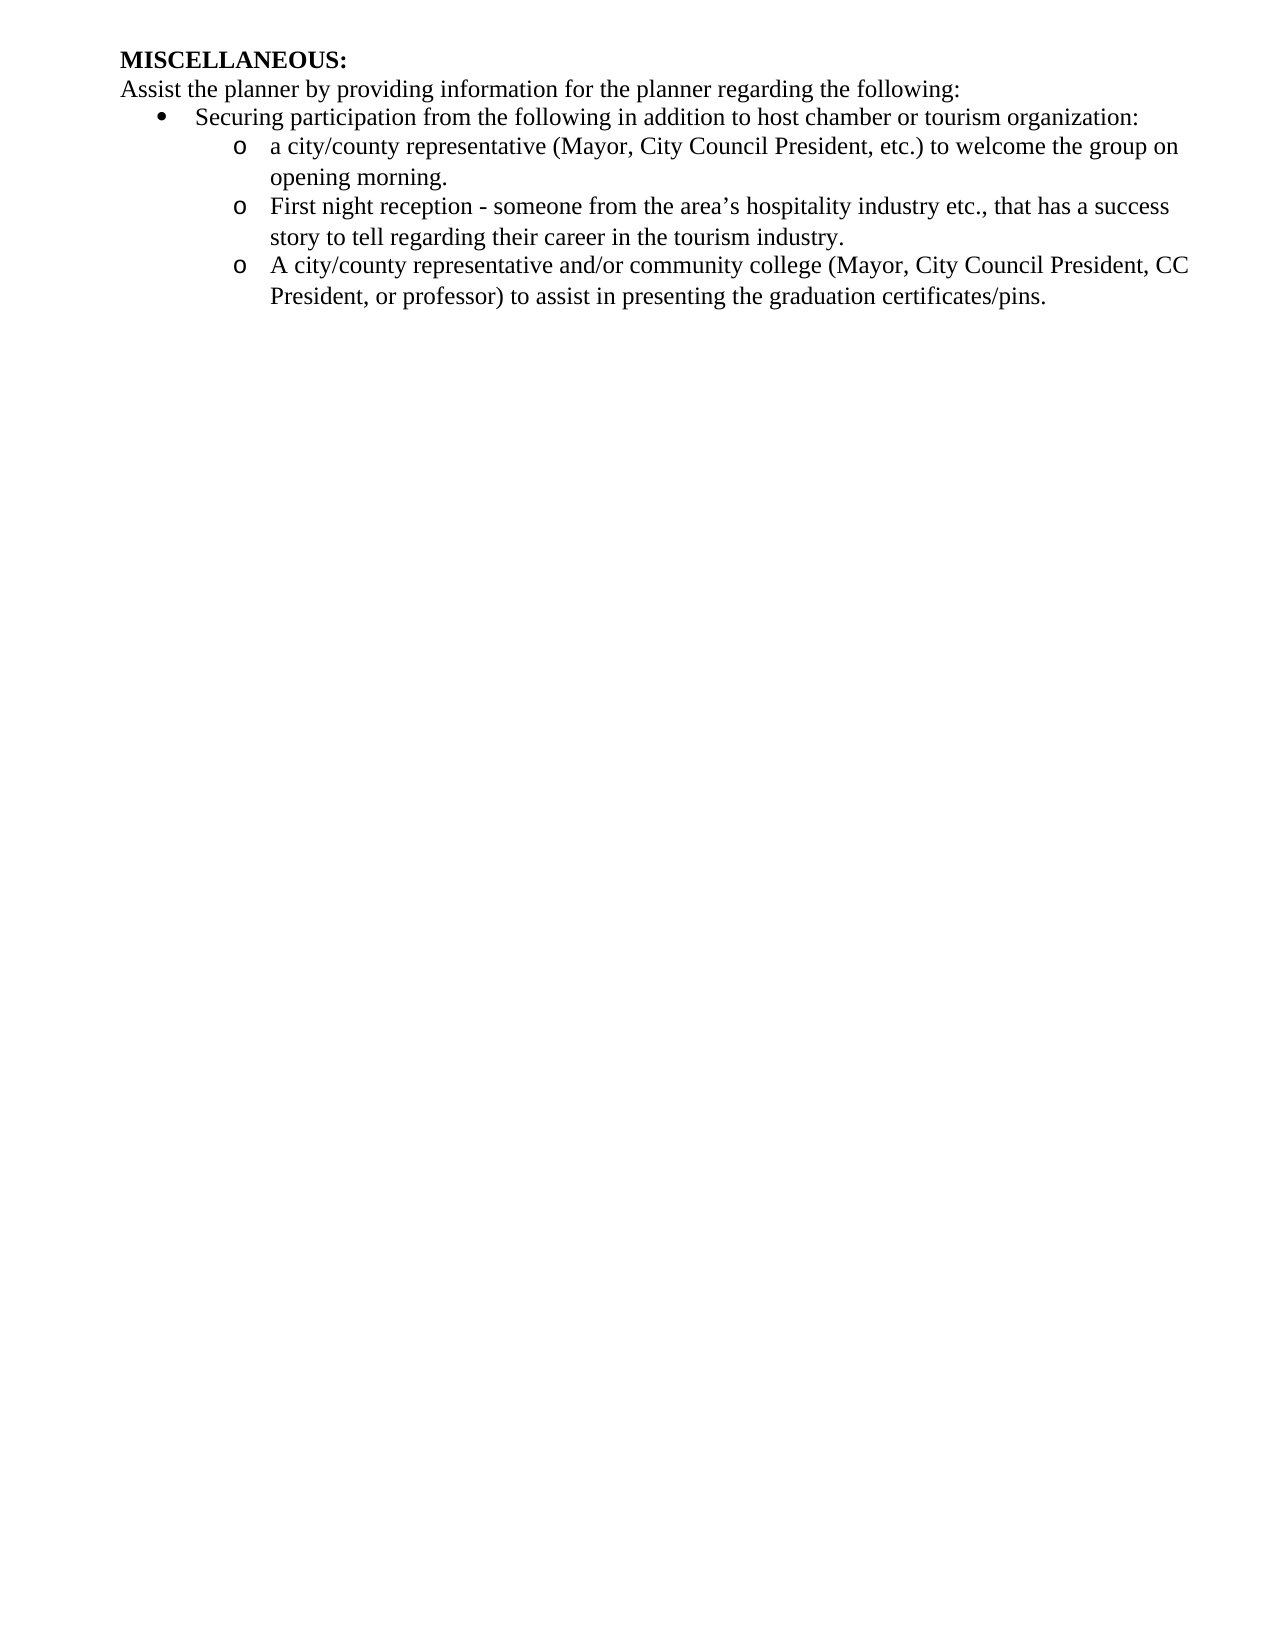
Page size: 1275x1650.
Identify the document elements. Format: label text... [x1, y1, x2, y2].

list a city/county representative (Mayor, City Council President, etc.) to welcome the group on opening morning. [232, 131, 1200, 191]
list Securing participation from the following in addition to host chamber or tourism organization: [157, 102, 1200, 131]
list A city/county representative and/or community college (Mayor, City Council President, CC President, or professor) to assist in presenting the graduation certificates/pins. [232, 250, 1200, 310]
list First night reception - someone from the area’s hospitality industry etc., that has a success story to tell regarding their career in the tourism industry. [232, 191, 1200, 250]
text MISCELLANEOUS: [45, 45, 1200, 74]
text Assist the planner by providing information for the planner regarding the following: [45, 74, 1200, 102]
